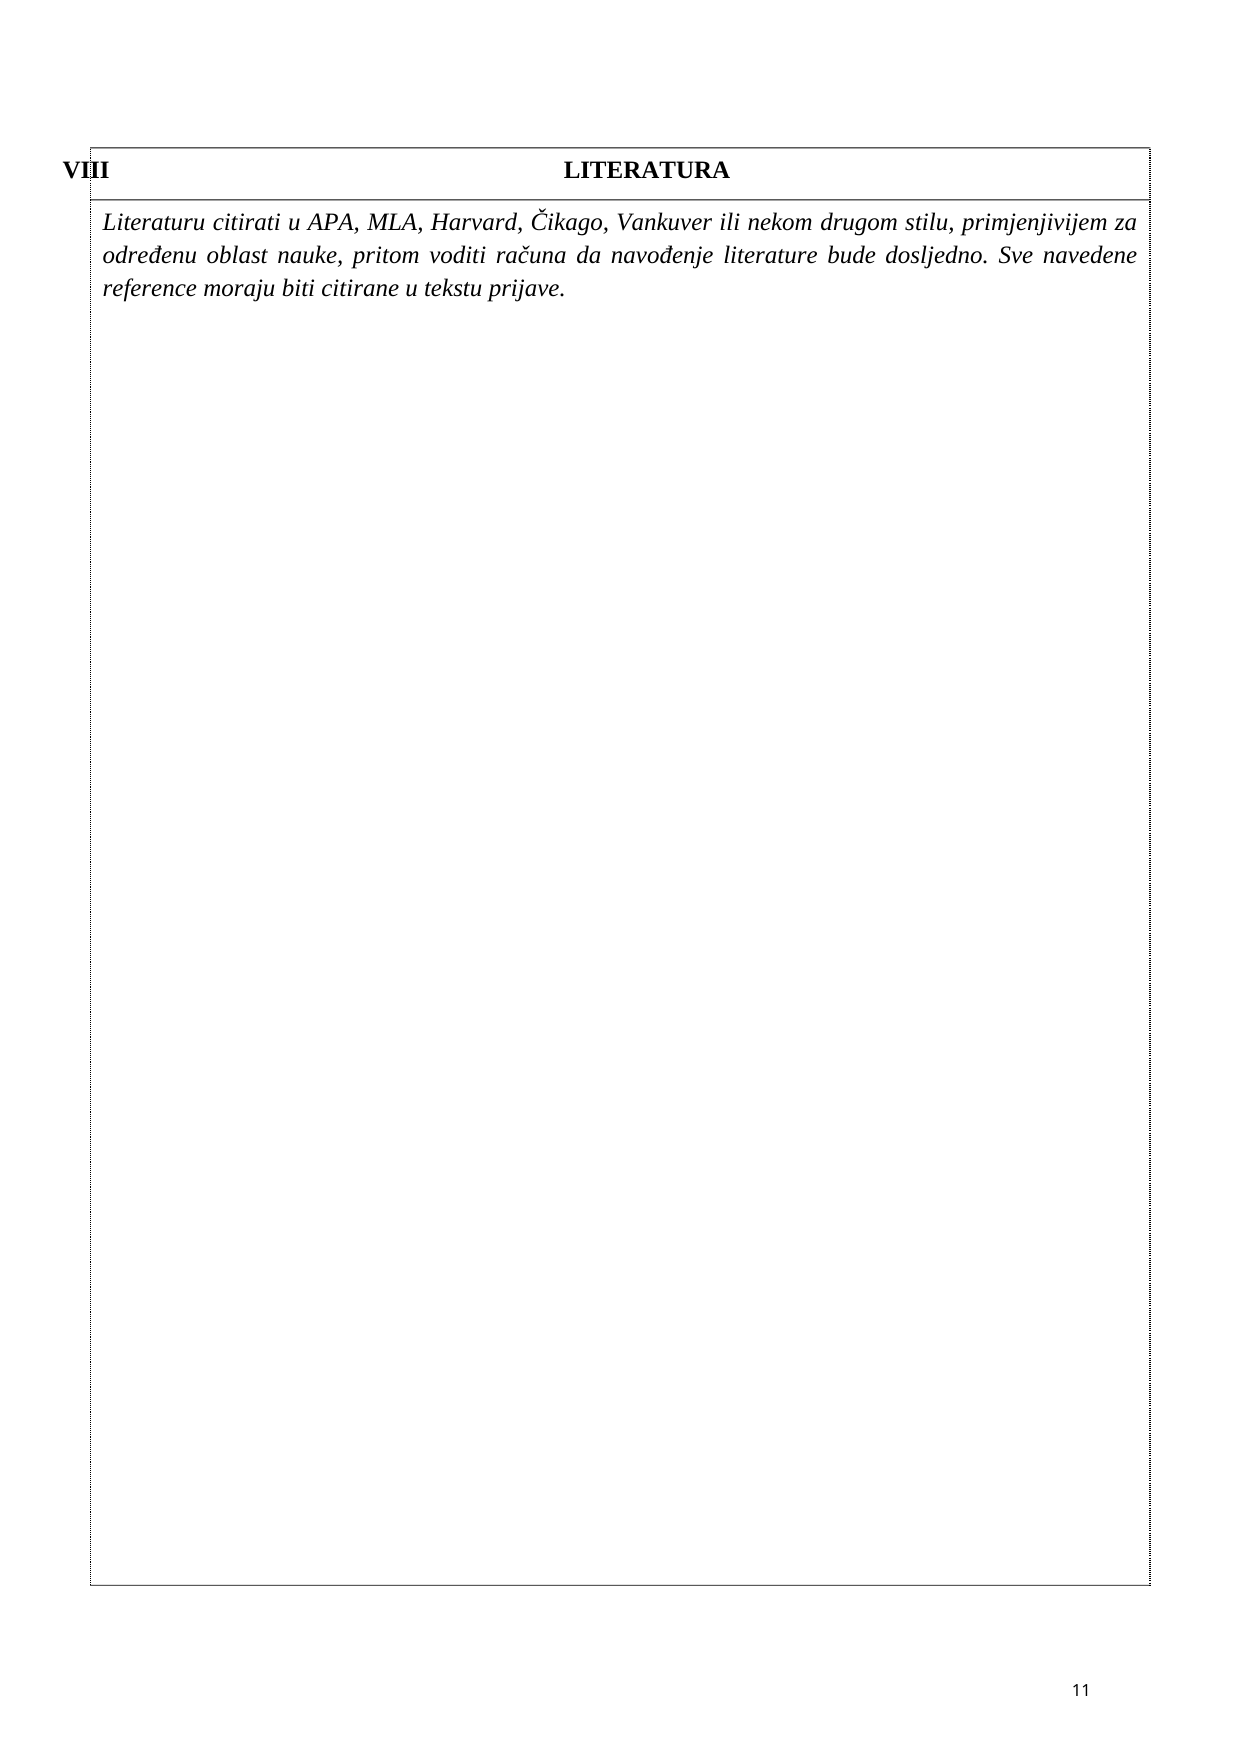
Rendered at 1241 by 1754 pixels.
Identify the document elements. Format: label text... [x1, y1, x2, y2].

list LITERATURA [62, 156, 1178, 184]
text Literaturu citirati u APA, MLA, Harvard, Čikago, Vankuver ili nekom drugom stilu, primjenjivijem za određenu oblast nauke, pritom voditi računa da navođenje literature bude dosljedno. Sve navedene reference moraju biti citirane u tekstu prijave. [102, 207, 1138, 302]
